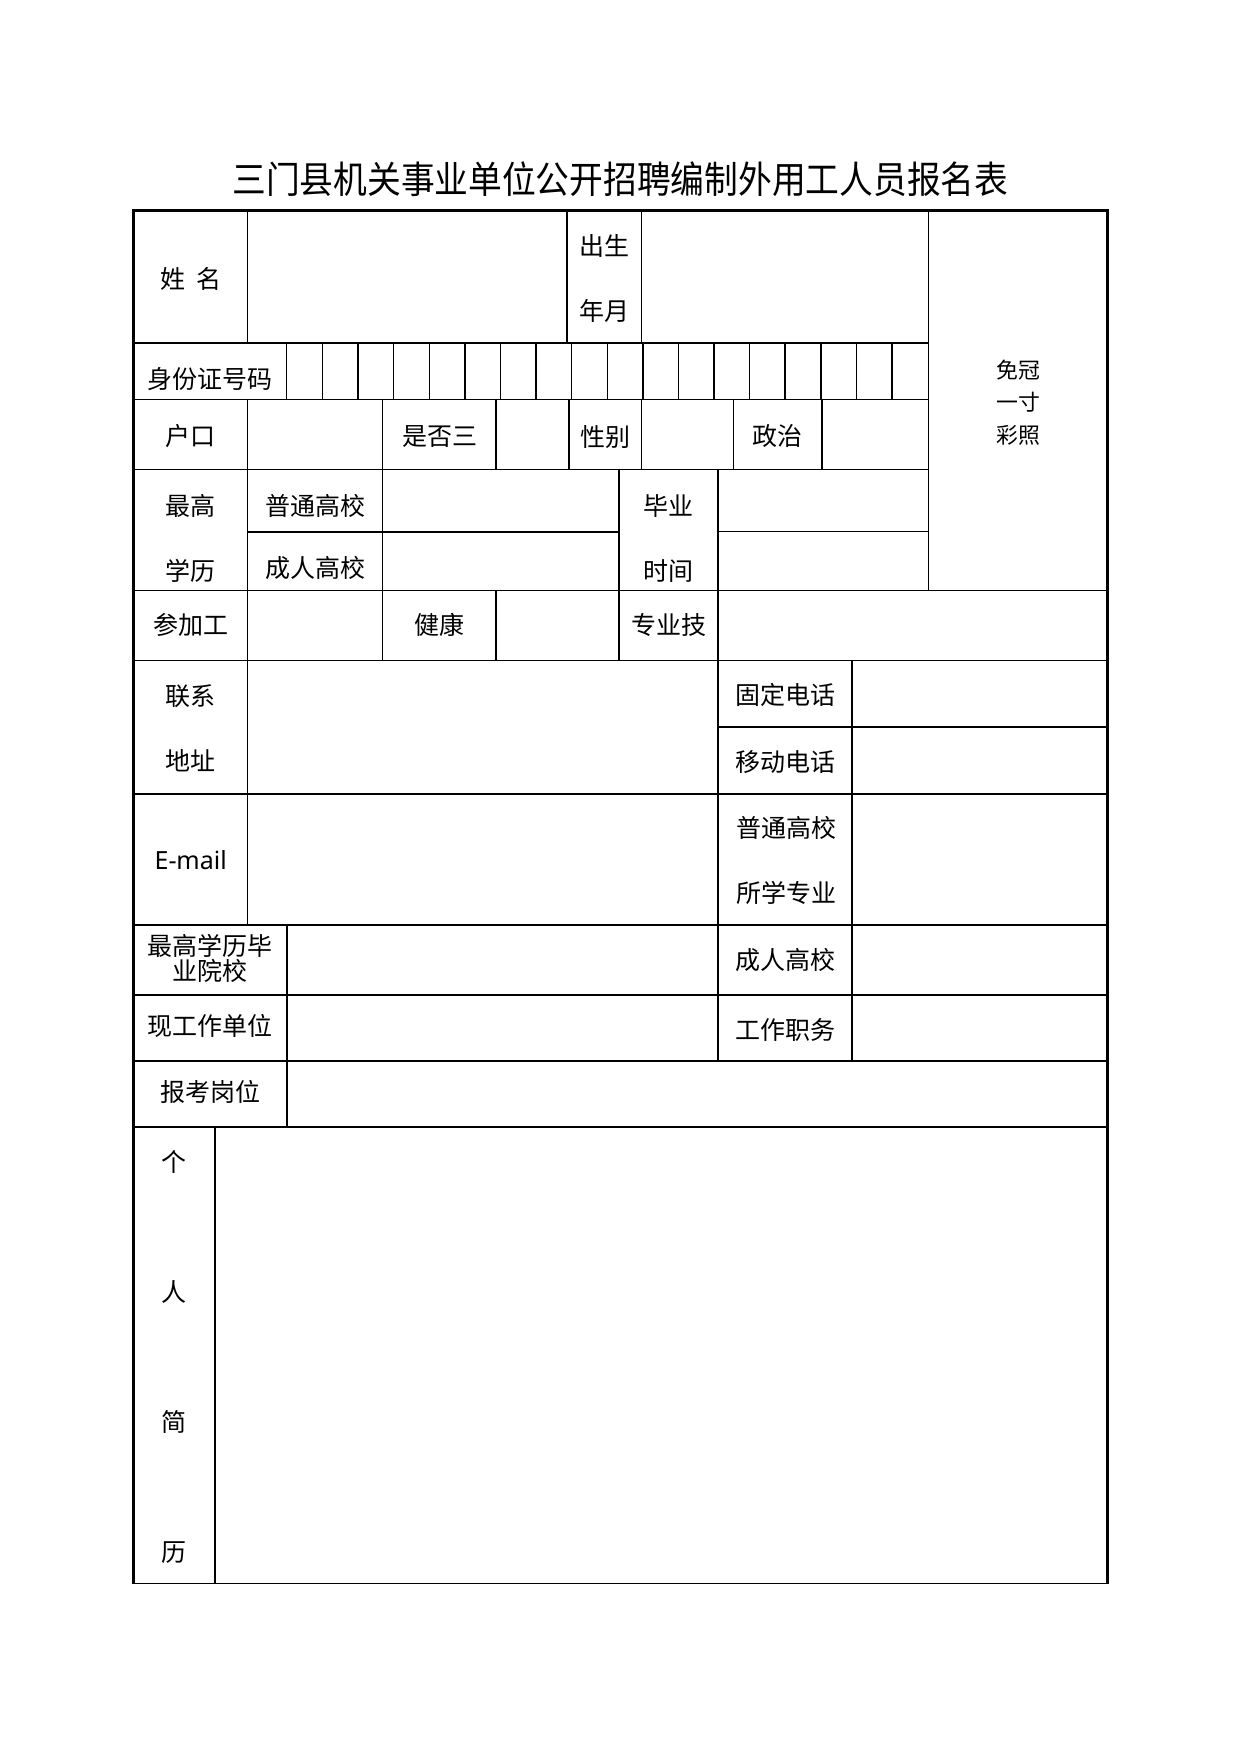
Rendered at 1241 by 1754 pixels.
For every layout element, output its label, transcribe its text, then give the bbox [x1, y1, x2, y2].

table_cell [823, 400, 928, 468]
table_cell [288, 1062, 1106, 1126]
table_cell [679, 344, 713, 399]
table_cell 毕业 时间 [620, 470, 717, 590]
table_cell 户口 所在地 [135, 400, 247, 468]
table_cell 性别 [570, 400, 641, 468]
table_cell 个 人 简 历 [135, 1128, 214, 1583]
table_cell 普通高校所学专业 [719, 795, 851, 924]
table_cell [537, 344, 571, 399]
table_cell [430, 344, 464, 399]
table_cell [497, 591, 618, 660]
table_header [248, 212, 566, 342]
text 三门县机关事业单位公开招聘编制外用工人员报名表 [187, 144, 1053, 209]
table_cell 现工作单位 [135, 996, 286, 1060]
table_cell 固定电话 [719, 661, 851, 726]
table_cell [893, 344, 928, 399]
table_cell [288, 926, 717, 994]
table_cell [786, 344, 820, 399]
table_cell 最高学历毕业院校 [135, 926, 286, 994]
table_header 免冠 一寸 彩照 [929, 212, 1106, 590]
table_cell [719, 532, 928, 590]
table_cell 工作职务 [719, 996, 851, 1060]
table_cell [248, 591, 382, 660]
table_cell 成人高校 [248, 533, 382, 590]
table_cell 专业技 术职称 [620, 591, 717, 660]
table_cell [608, 344, 642, 399]
table_cell 普通高校 [248, 470, 382, 531]
table_cell [853, 661, 1106, 726]
table_header [642, 212, 928, 342]
table_cell [248, 795, 717, 924]
table_cell 政治 面貌 [734, 400, 821, 468]
table_cell [642, 400, 733, 468]
table_header 出生 年月 [568, 212, 641, 342]
table_cell [359, 344, 393, 399]
table_cell [572, 344, 607, 399]
table_cell [394, 344, 429, 399]
table_cell [216, 1128, 1106, 1583]
table_cell 报考岗位 [135, 1062, 286, 1126]
table_cell [853, 728, 1106, 793]
table_cell [288, 996, 717, 1060]
table_cell [715, 344, 749, 399]
table_cell [383, 533, 618, 590]
table_cell [466, 344, 500, 399]
table_cell [750, 344, 784, 399]
table_cell [248, 661, 717, 793]
table_cell [719, 591, 1106, 660]
table_cell 身份证号码 [135, 344, 286, 399]
table_cell 联系 地址 [135, 661, 247, 793]
table_cell 最高 学历 [135, 470, 247, 590]
table_cell [287, 344, 322, 399]
table_cell 移动电话 [719, 728, 851, 793]
table_cell [822, 344, 856, 399]
table_cell [853, 996, 1106, 1060]
table_cell [248, 400, 382, 468]
table_cell E-mail [135, 795, 247, 924]
table_cell [853, 795, 1106, 924]
table_cell [497, 400, 568, 468]
table_cell [383, 470, 618, 531]
table_cell [719, 470, 928, 531]
table_cell 参加工作时间 [135, 591, 247, 660]
table_cell [853, 926, 1106, 994]
table_cell [857, 344, 891, 399]
table_cell [323, 344, 357, 399]
table_cell [644, 344, 678, 399]
table_cell 是否三门生源 [383, 400, 495, 468]
table_cell 健康 状况 [383, 591, 495, 660]
table_cell 成人高校所学专业 [719, 926, 851, 994]
table_header 姓 名 [135, 212, 247, 342]
table_cell [501, 344, 535, 399]
